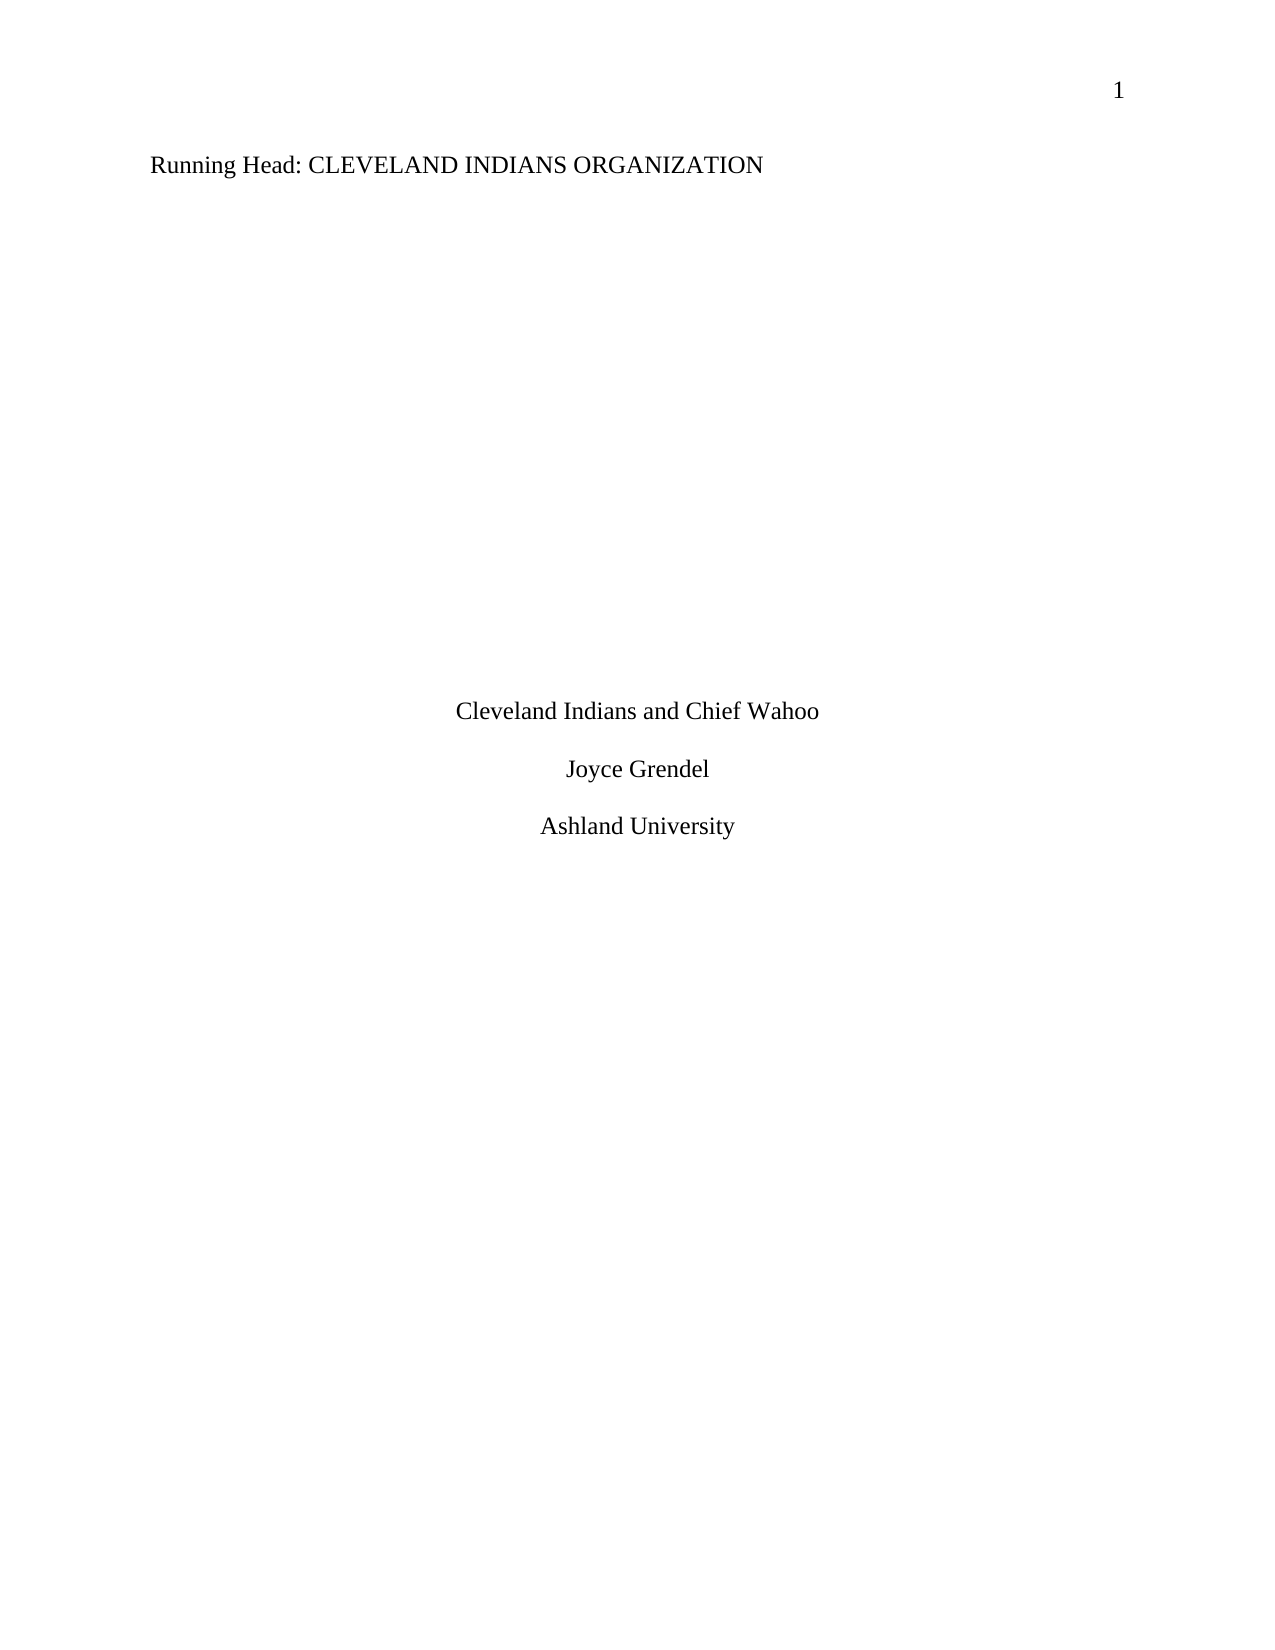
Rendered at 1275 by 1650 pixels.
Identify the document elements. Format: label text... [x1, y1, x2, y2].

text Cleveland Indians and Chief Wahoo [150, 696, 1125, 725]
text Running Head: CLEVELAND INDIANS ORGANIZATION [150, 150, 1125, 179]
text Joyce Grendel [150, 754, 1125, 782]
text Ashland University [150, 811, 1125, 840]
